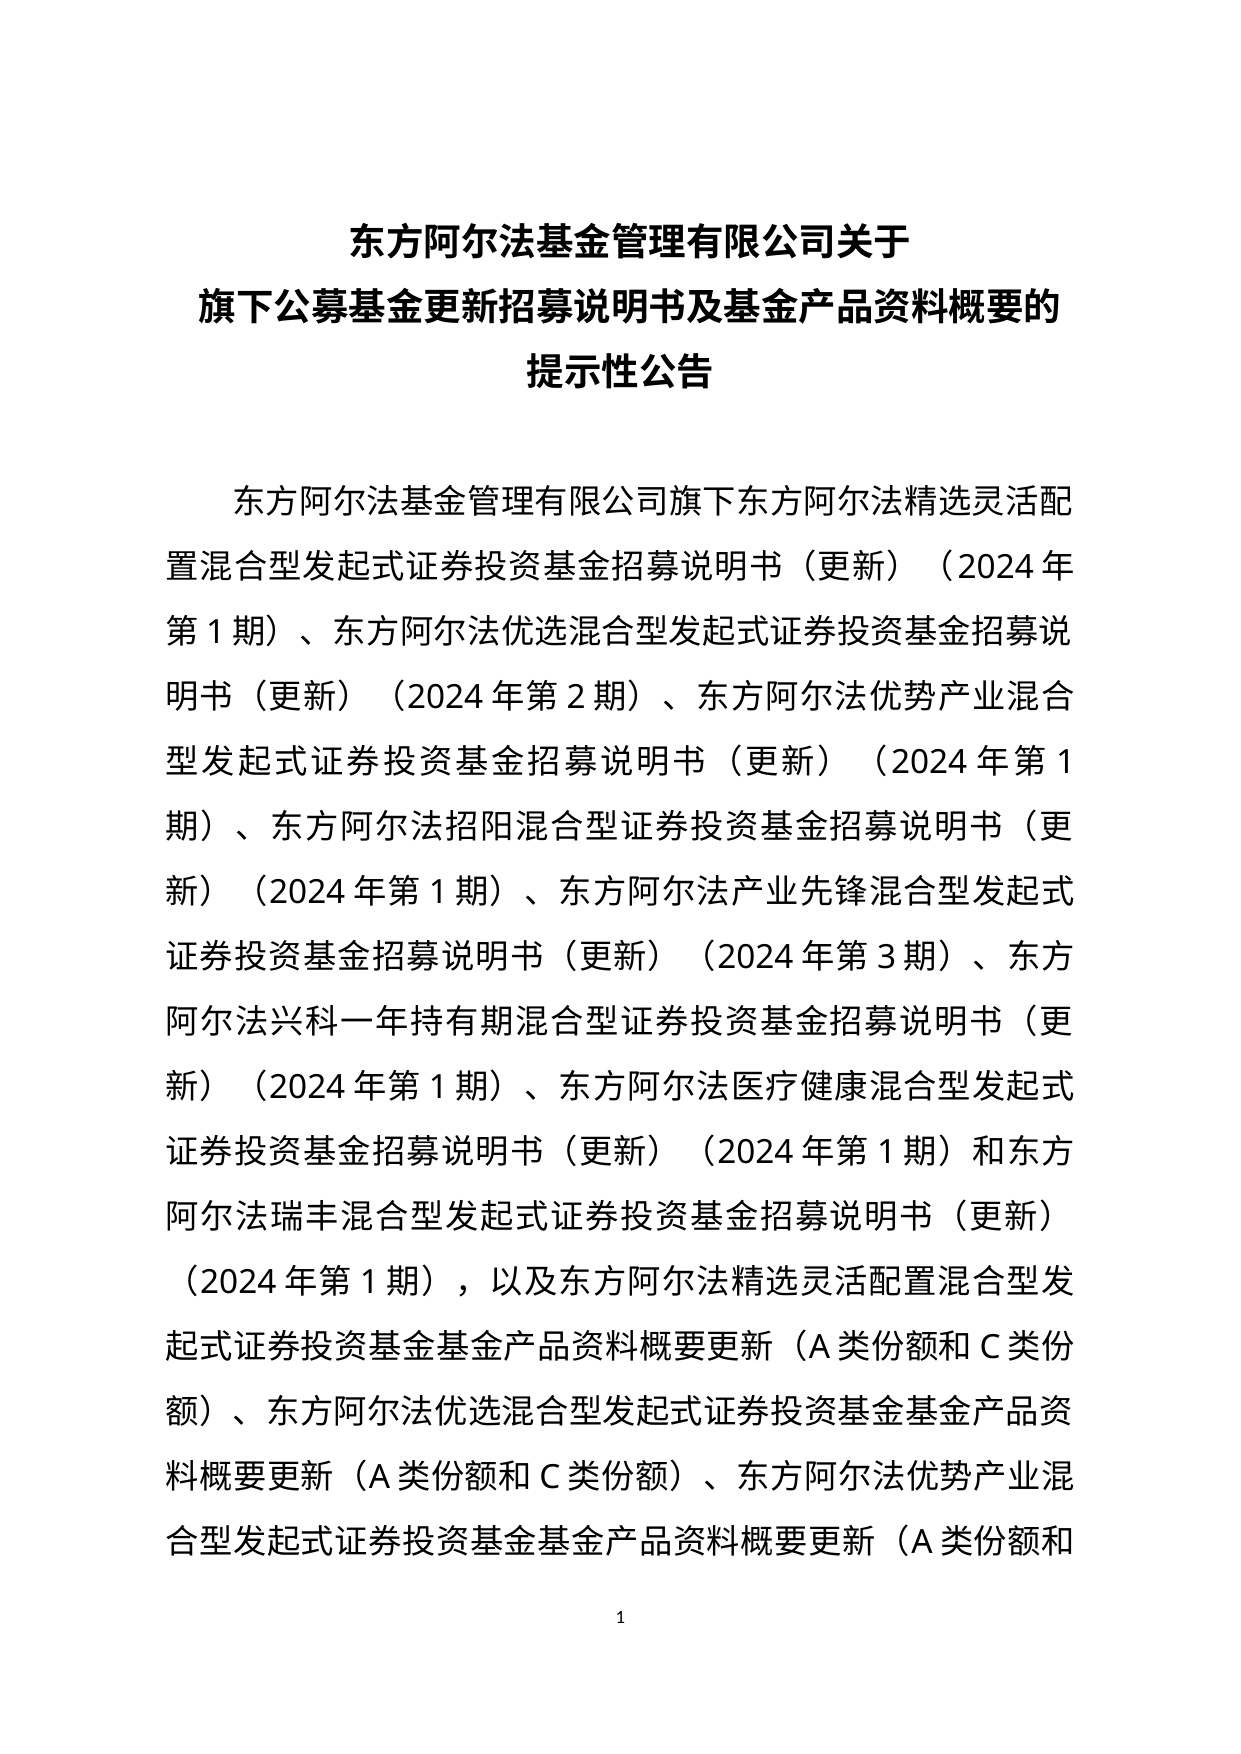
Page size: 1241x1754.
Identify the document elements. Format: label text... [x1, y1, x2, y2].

text 东方阿尔法基金管理有限公司关于 [165, 207, 1075, 272]
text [165, 467, 1075, 1572]
text 旗下公募基金更新招募说明书及基金产品资料概要的提示性公告 [165, 272, 1075, 402]
